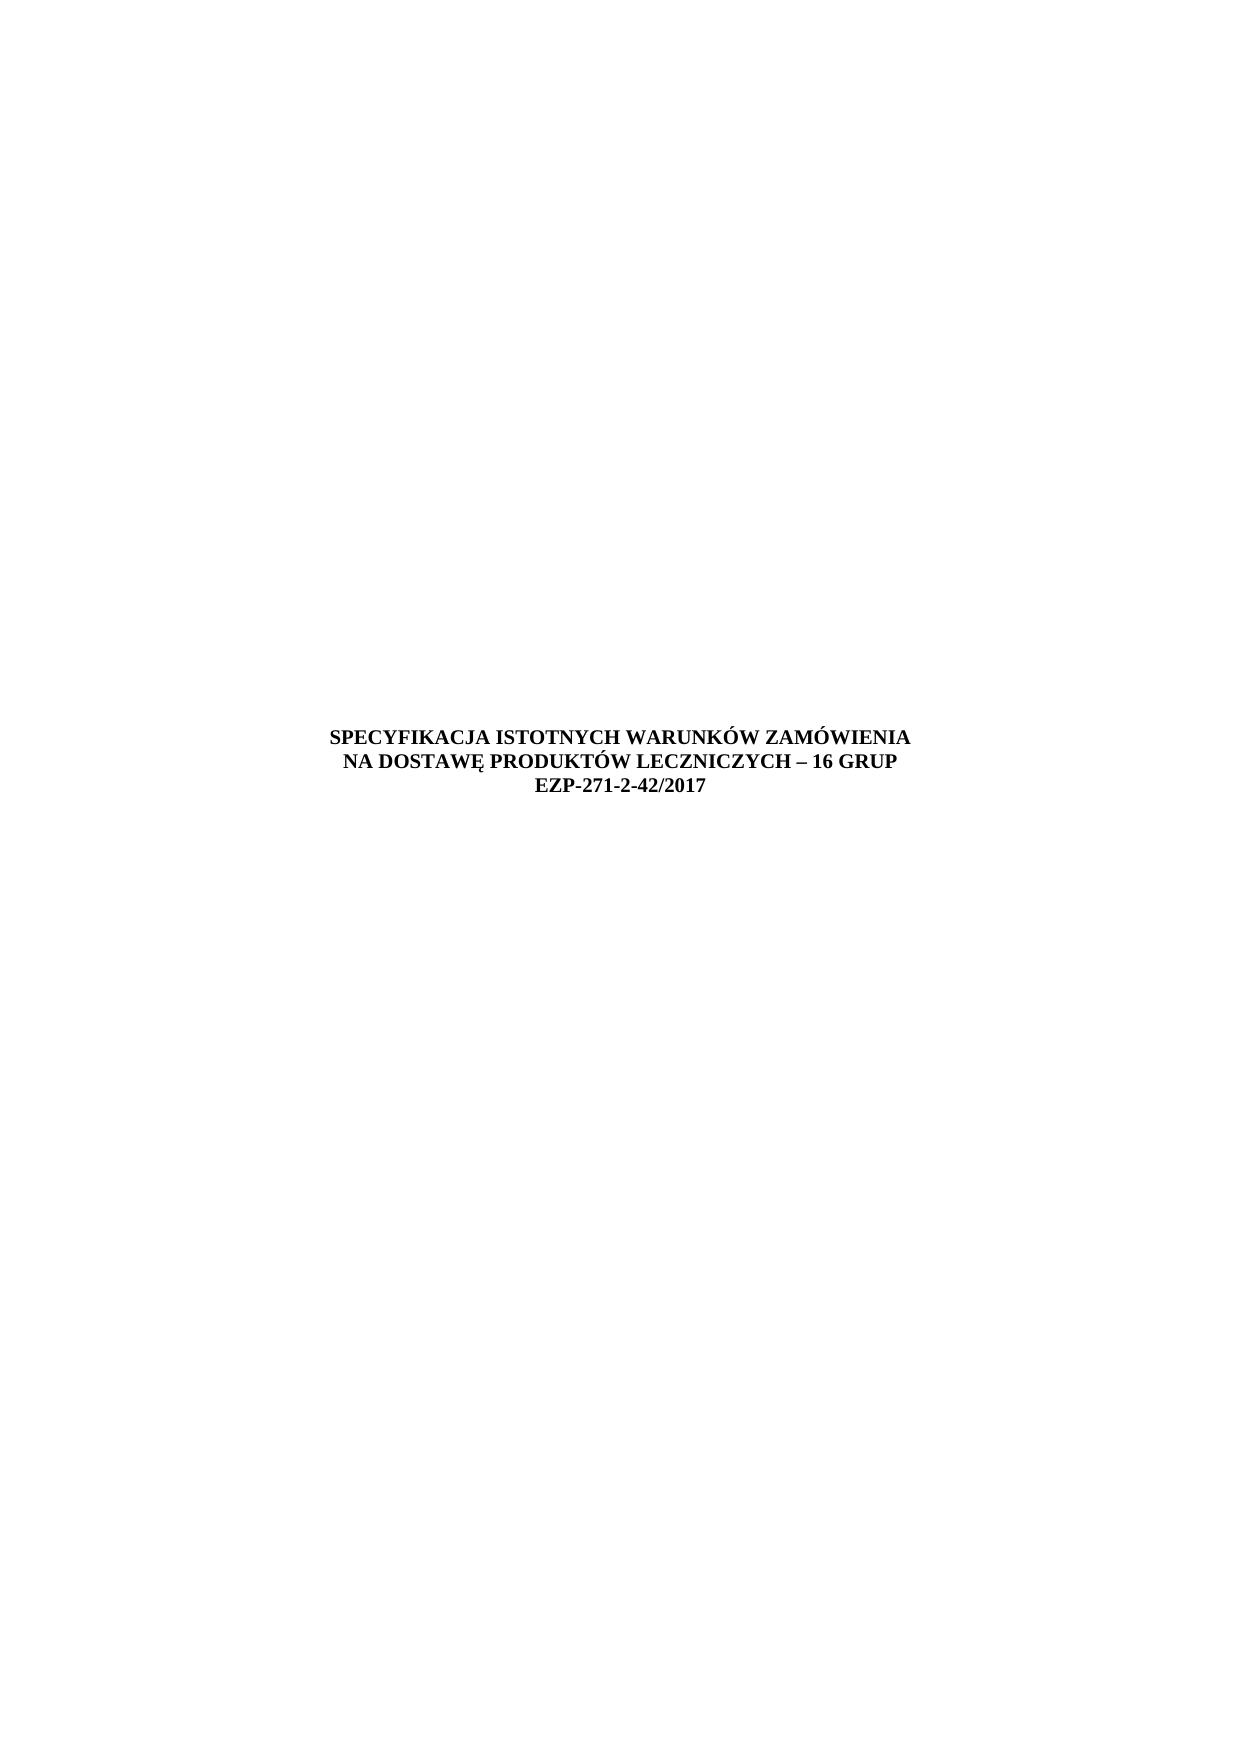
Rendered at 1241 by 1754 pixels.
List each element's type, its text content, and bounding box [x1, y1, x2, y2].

text NA DOSTAWĘ PRODUKTÓW LECZNICZYCH – 16 GRUP EZP-271-2-42/2017 [148, 749, 1092, 797]
text SPECYFIKACJA ISTOTNYCH WARUNKÓW ZAMÓWIENIA [148, 725, 1092, 749]
